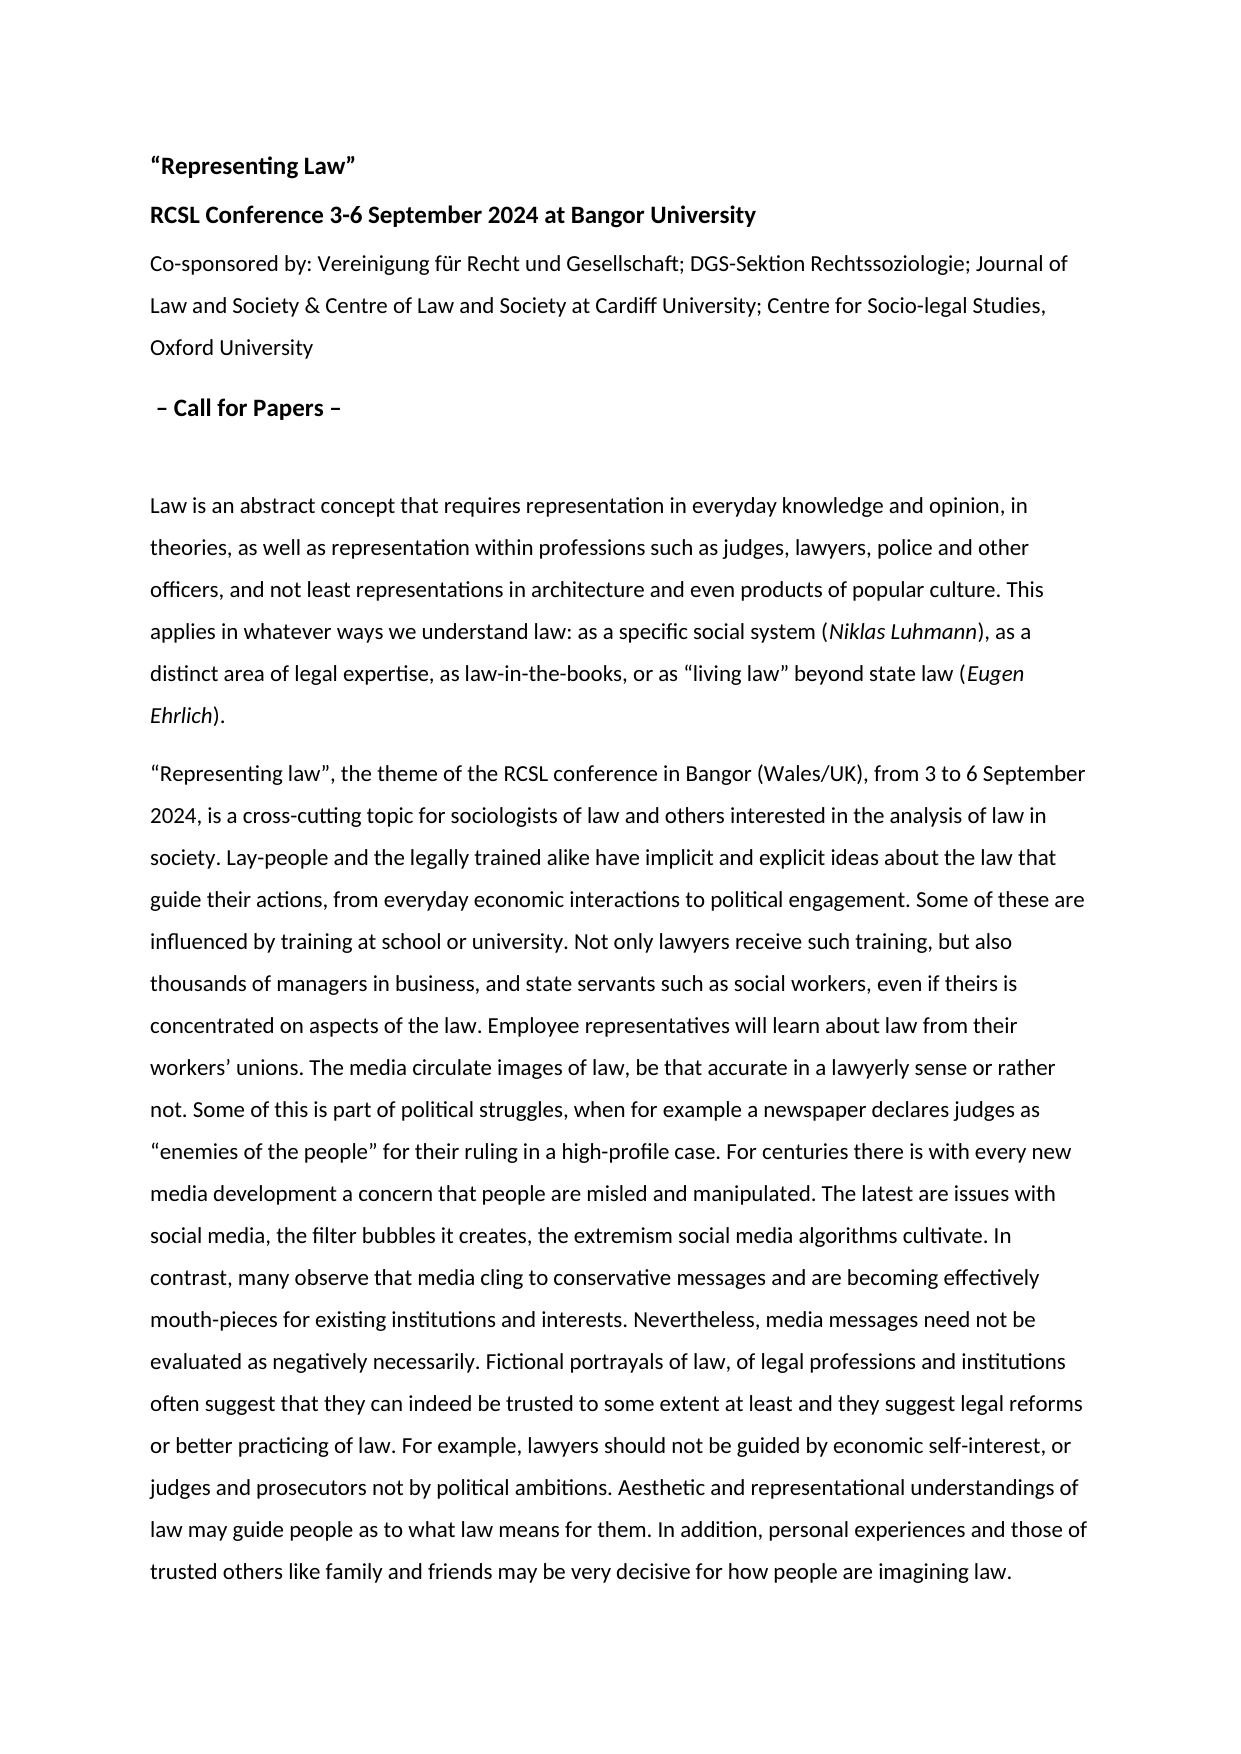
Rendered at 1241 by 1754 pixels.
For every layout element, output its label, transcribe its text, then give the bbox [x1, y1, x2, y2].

text “Representing Law” [150, 150, 1090, 181]
text – Call for Papers – [150, 392, 1090, 422]
text RCSL Conference 3-6 September 2024 at Bangor University [150, 199, 1090, 230]
text Co-sponsored by: Vereinigung für Recht und Gesellschaft; DGS-Sektion Rechtssoziologie; Journal of Law and Society & Centre of Law and Society at Cardiff University; Centre for Socio-legal Studies, Oxford University [150, 249, 1090, 361]
text “Representing law”, the theme of the RCSL conference in Bangor (Wales/UK), from 3 to 6 September 2024, is a cross-cutting topic for sociologists of law and others interested in the analysis of law in society. Lay-people and the legally trained alike have implicit and explicit ideas about the law that guide their actions, from everyday economic interactions to political engagement. Some of these are influenced by training at school or university. Not only lawyers receive such training, but also thousands of managers in business, and state servants such as social workers, even if theirs is concentrated on aspects of the law. Employee representatives will learn about law from their workers’ unions. The media circulate images of law, be that accurate in a lawyerly sense or rather not. Some of this is part of political struggles, when for example a newspaper declares judges as “enemies of the people” for their ruling in a high-profile case. For centuries there is with every new media development a concern that people are misled and manipulated. The latest are issues with social media, the filter bubbles it creates, the extremism social media algorithms cultivate. In contrast, many observe that media cling to conservative messages and are becoming effectively mouth-pieces for existing institutions and interests. Nevertheless, media messages need not be evaluated as negatively necessarily. Fictional portrayals of law, of legal professions and institutions often suggest that they can indeed be trusted to some extent at least and they suggest legal reforms or better practicing of law. For example, lawyers should not be guided by economic self-interest, or judges and prosecutors not by political ambitions. Aesthetic and representational understandings of law may guide people as to what law means for them. In addition, personal experiences and those of trusted others like family and friends may be very decisive for how people are imagining law. [150, 759, 1090, 1585]
text Law is an abstract concept that requires representation in everyday knowledge and opinion, in theories, as well as representation within professions such as judges, lawyers, police and other officers, and not least representations in architecture and even products of popular culture. This applies in whatever ways we understand law: as a specific social system (Niklas Luhmann), as a distinct area of legal expertise, as law-in-the-books, or as “living law” beyond state law (Eugen Ehrlich). [150, 491, 1090, 729]
